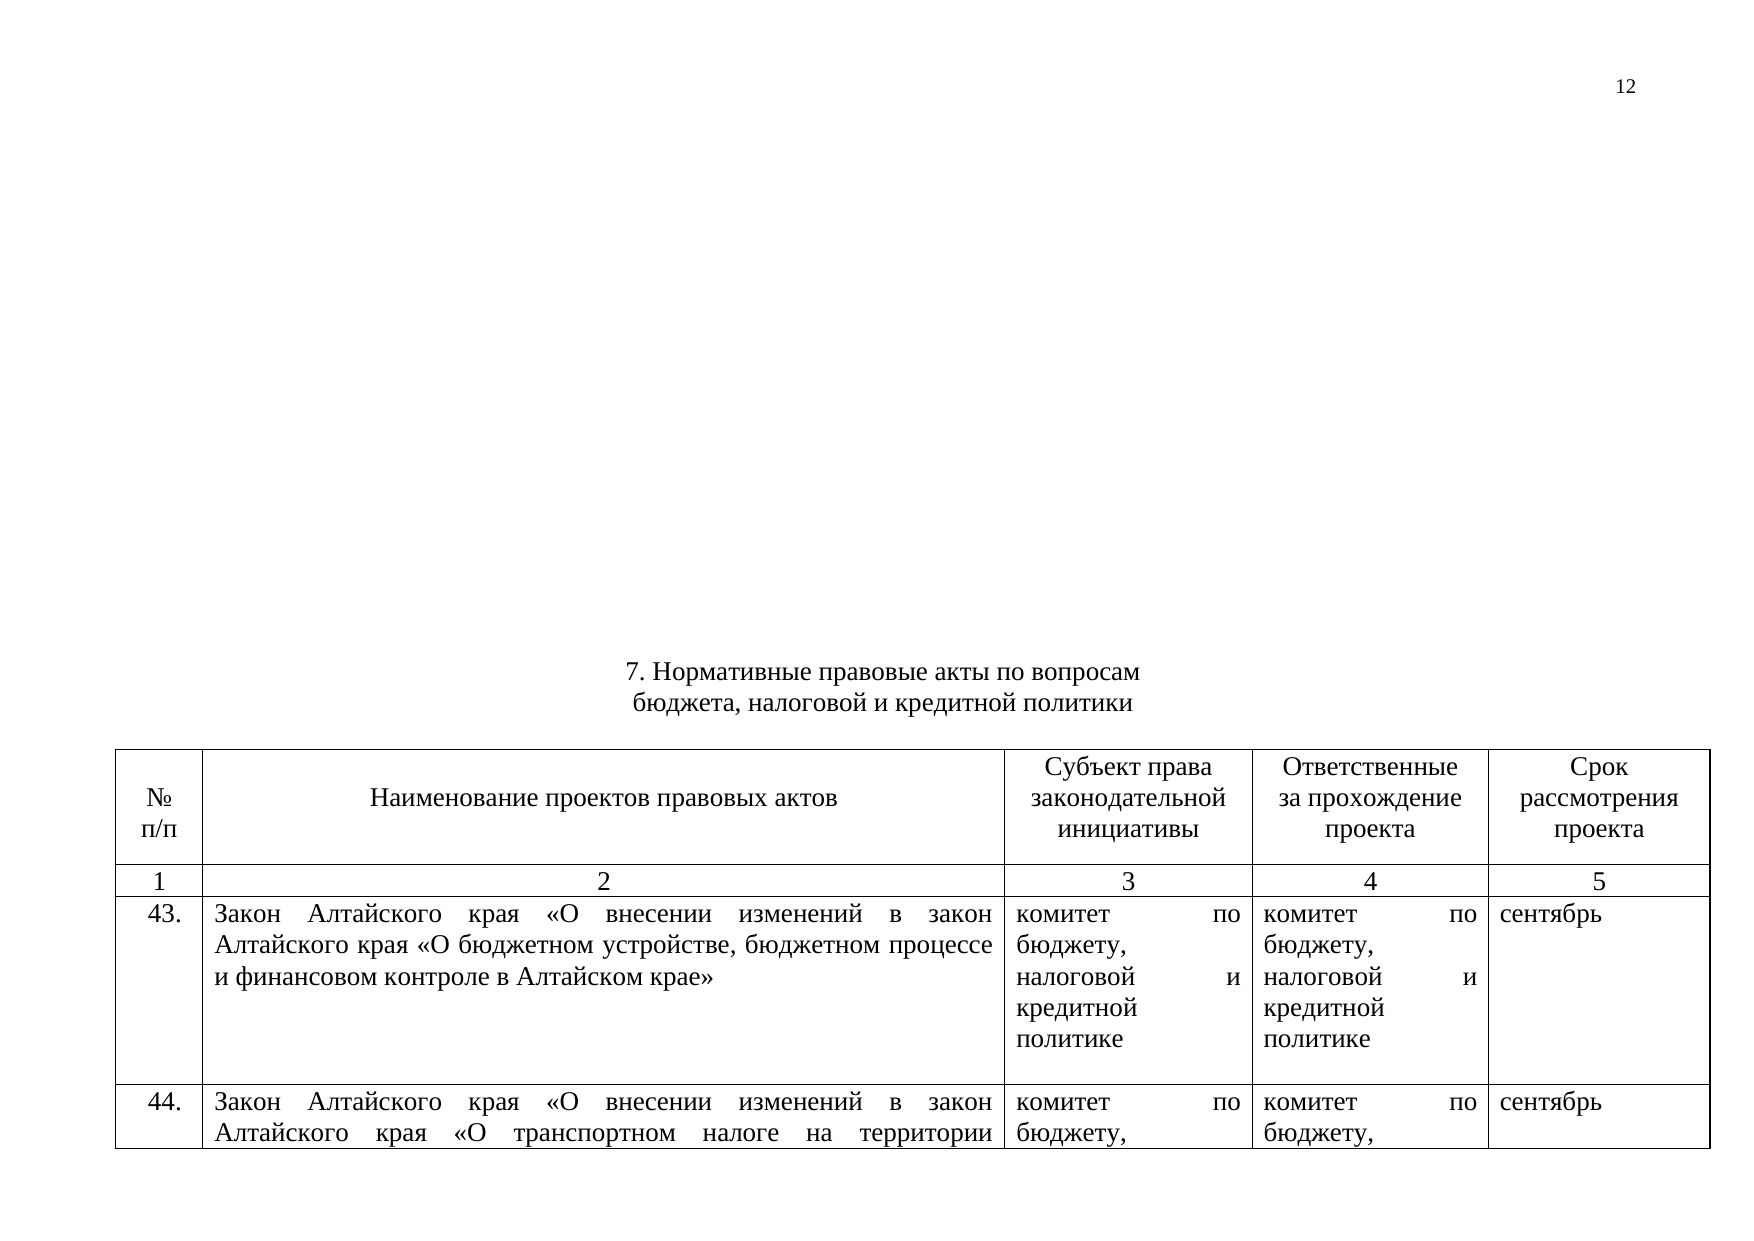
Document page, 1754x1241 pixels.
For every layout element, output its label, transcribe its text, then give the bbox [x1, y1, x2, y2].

table_cell 1 [116, 865, 202, 896]
table_cell [116, 897, 202, 1084]
table_cell комитет по бюджету, налоговой и кредитной политике [1005, 897, 1252, 1084]
table_cell Закон Алтайского края «О внесении изменений в закон Алтайского края «О бюджетном устройстве, бюджетном процессе и финансовом контроле в Алтайском крае» [203, 897, 1004, 1084]
table_cell [116, 1085, 202, 1147]
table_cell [1253, 1085, 1488, 1147]
table_cell сентябрь [1489, 897, 1709, 1084]
table_cell 2 [203, 865, 1004, 896]
table_cell сентябрь [1489, 1085, 1709, 1147]
table_cell 3 [1005, 865, 1252, 896]
table_header Субъект права законодательной инициативы [1005, 750, 1252, 864]
table_header Ответственные за прохождение проекта [1253, 750, 1488, 864]
table_cell 5 [1489, 865, 1709, 896]
table_cell комитет по бюджету, налоговой и кредитной политике [1253, 897, 1488, 1084]
table_header № п/п [116, 750, 202, 864]
table_cell 4 [1253, 865, 1488, 896]
table_header Срок рассмотрения проекта [1489, 750, 1709, 864]
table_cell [1005, 1085, 1252, 1147]
text бюджета, налоговой и кредитной политики [130, 686, 1636, 717]
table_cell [203, 1085, 1004, 1147]
table_header Наименование проектов правовых актов [203, 750, 1004, 864]
subtitle 7. Нормативные правовые акты по вопросам [130, 655, 1636, 686]
